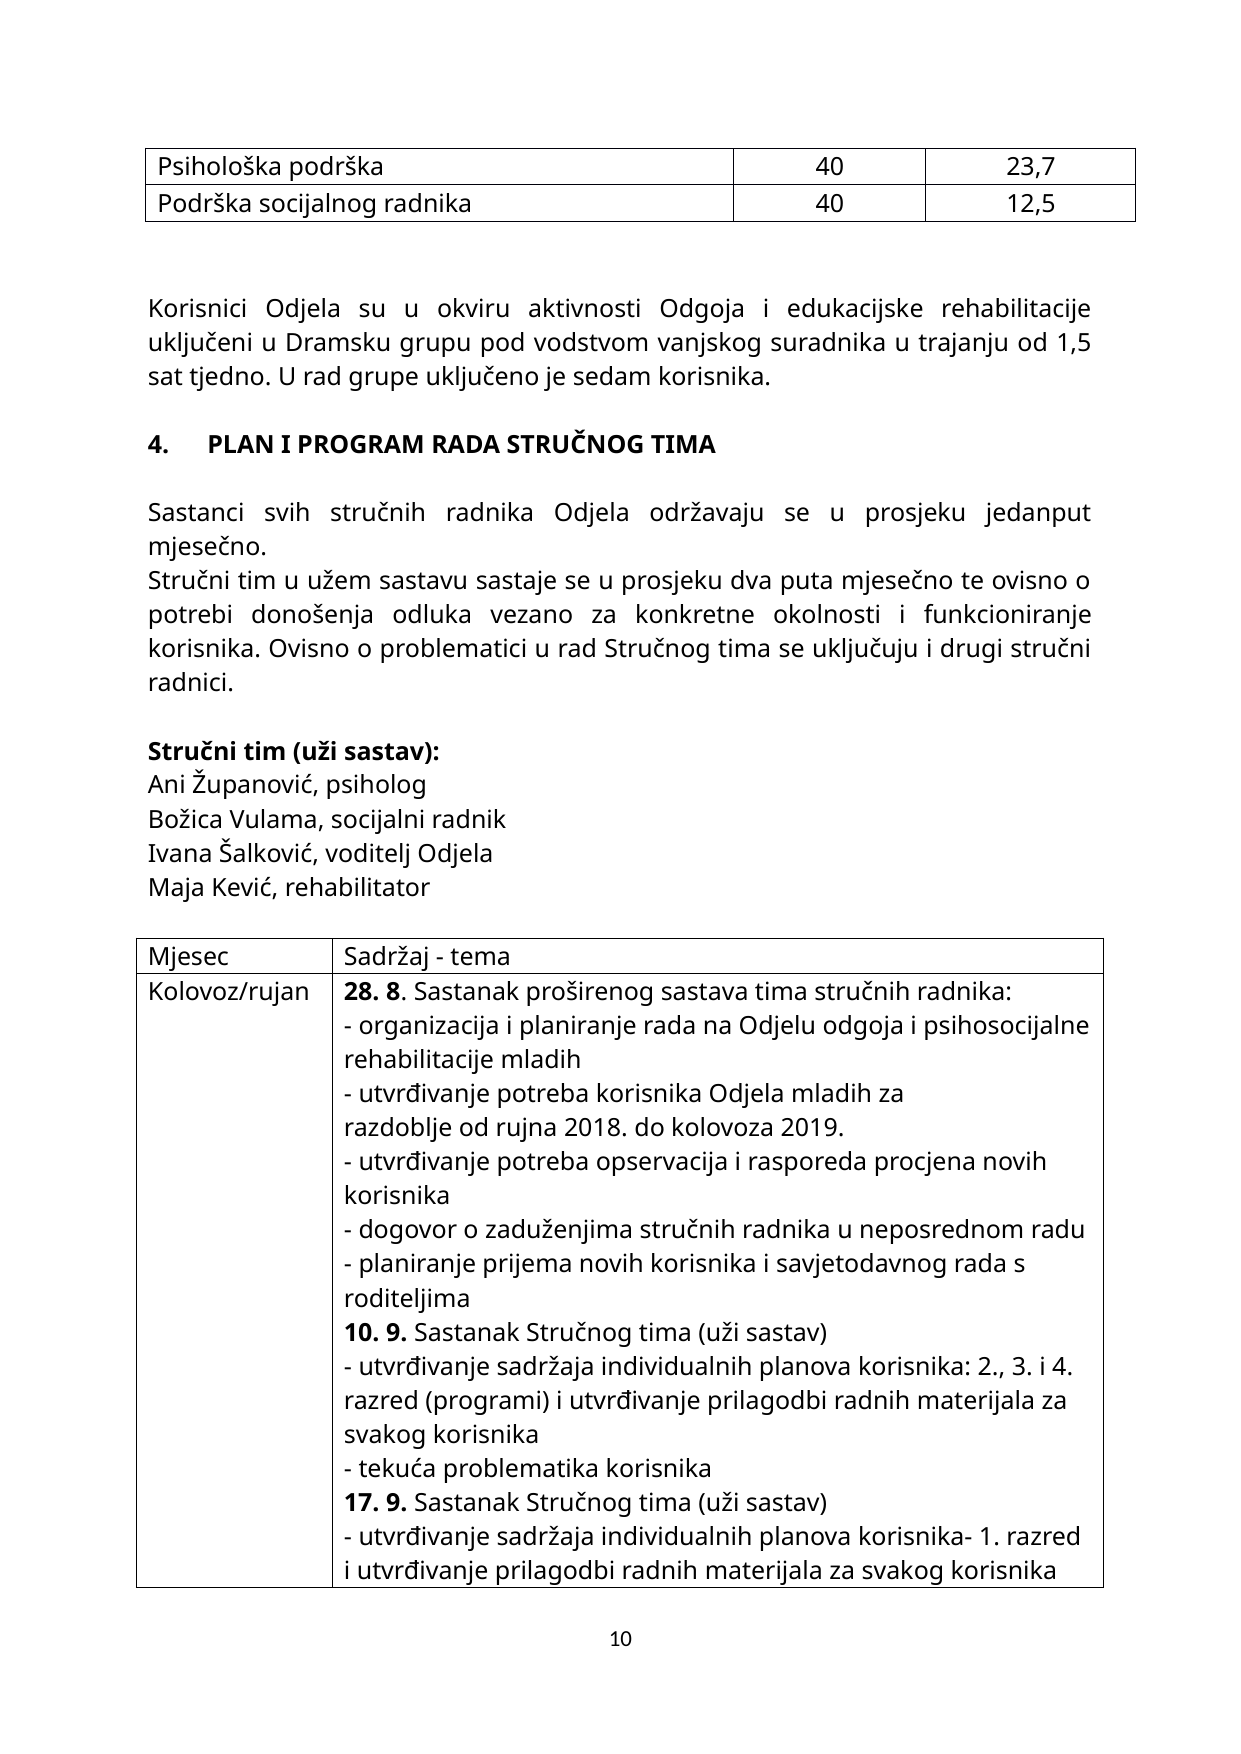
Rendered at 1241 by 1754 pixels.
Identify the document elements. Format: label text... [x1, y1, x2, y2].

table_header Mjesec [137, 939, 332, 973]
table_cell Kolovoz/rujan [137, 974, 332, 1587]
table_cell 12,5 [926, 185, 1135, 221]
text Korisnici Odjela su u okviru aktivnosti Odgoja i edukacijske rehabilitacije uključeni u Dramsku grupu pod vodstvom vanjskog suradnika u trajanju od 1,5 sat tjedno. U rad grupe uključeno je sedam korisnika. [148, 290, 1093, 392]
table_header Sadržaj - tema [333, 939, 1103, 973]
table_cell 23,7 [926, 149, 1135, 184]
text Stručni tim u užem sastavu sastaje se u prosjeku dva puta mjesečno te ovisno o potrebi donošenja odluka vezano za konkretne okolnosti i funkcioniranje korisnika. Ovisno o problematici u rad Stručnog tima se uključuju i drugi stručni radnici. [148, 563, 1093, 699]
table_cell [333, 974, 1103, 1587]
table_cell 40 [734, 149, 925, 184]
text Božica Vulama, socijalni radnik [148, 801, 1093, 835]
text Ivana Šalković, voditelj Odjela [148, 835, 1093, 869]
table_cell 40 [734, 185, 925, 221]
table_cell Psihološka podrška [146, 149, 733, 184]
text Sastanci svih stručnih radnika Odjela održavaju se u prosjeku jedanput mjesečno. [148, 495, 1093, 563]
table_cell Podrška socijalnog radnika [146, 185, 733, 221]
list PLAN I PROGRAM RADA STRUČNOG TIMA [148, 427, 1093, 461]
text Ani Županović, psiholog [148, 767, 1093, 801]
text Stručni tim (uži sastav): [148, 733, 1093, 767]
text Maja Kević, rehabilitator [148, 869, 1093, 903]
